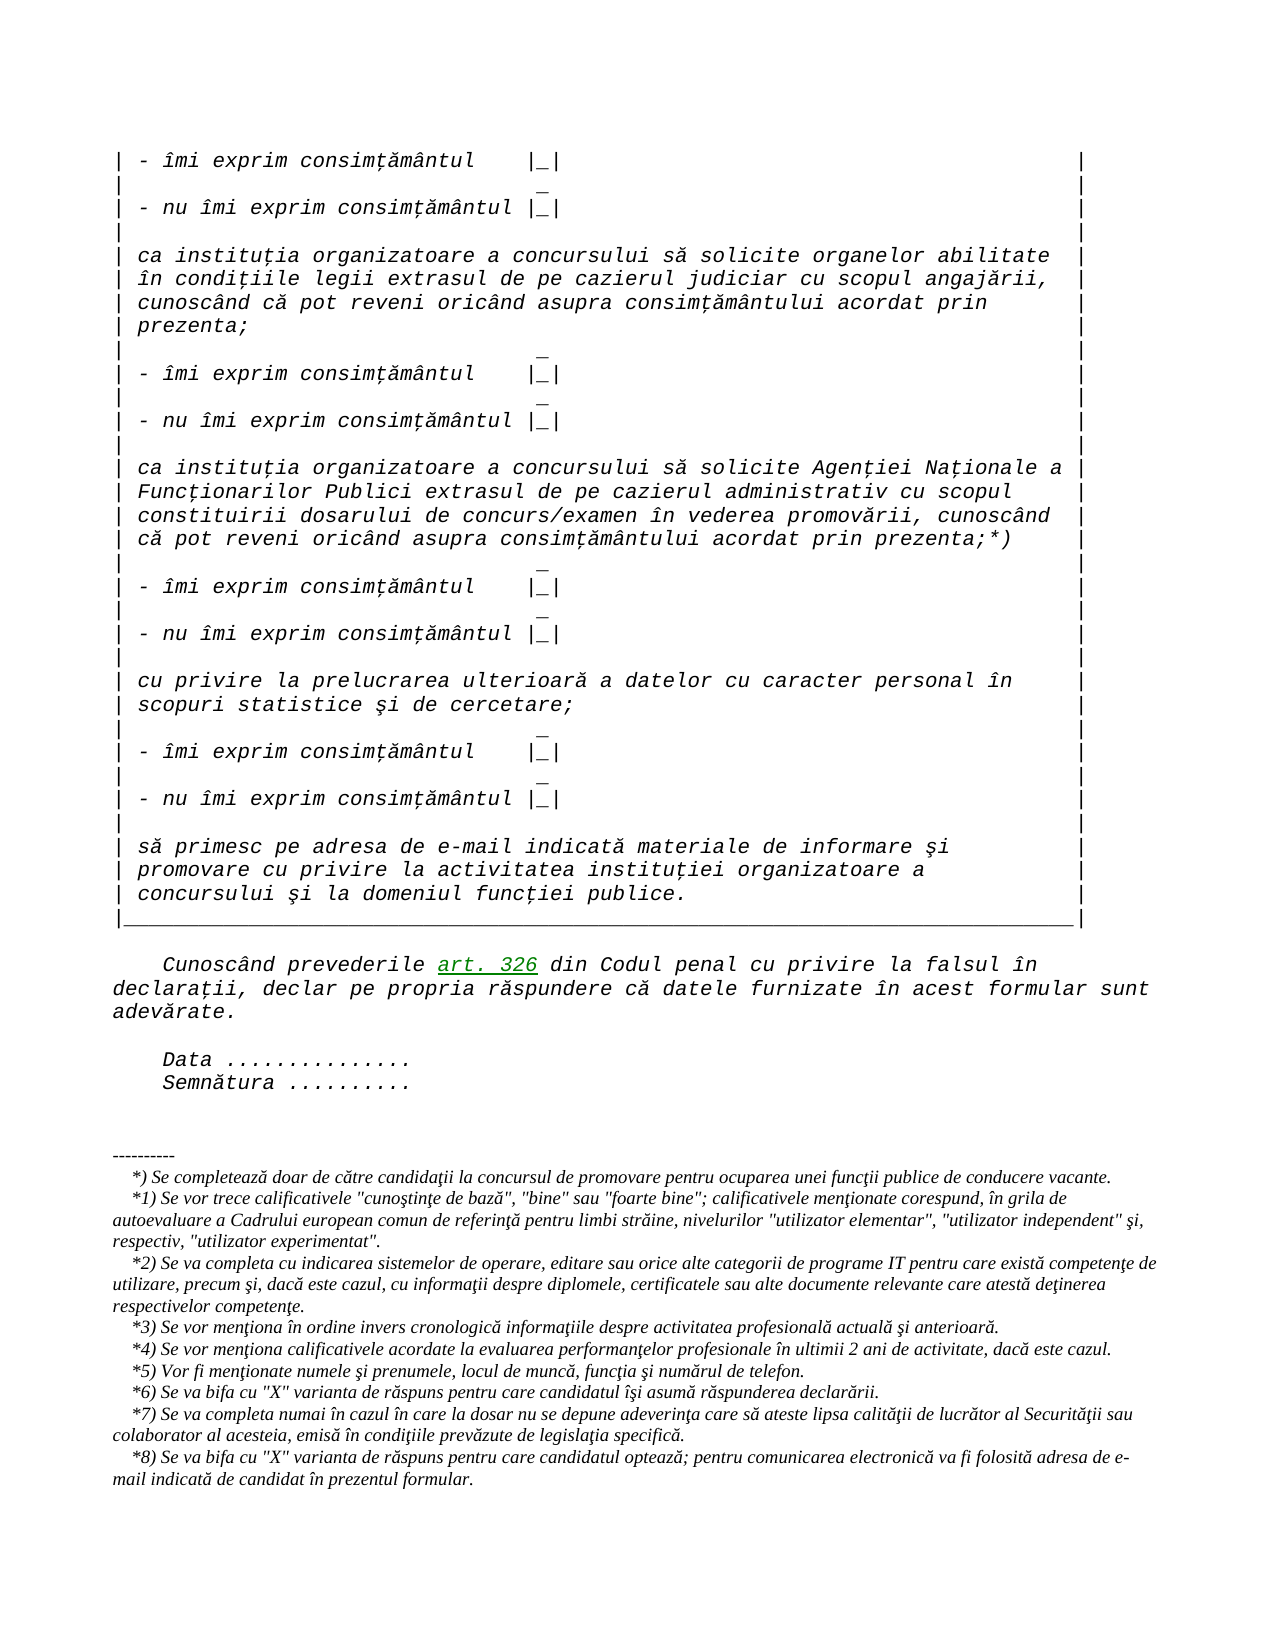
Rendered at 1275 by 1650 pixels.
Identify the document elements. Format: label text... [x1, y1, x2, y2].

text *) Se completează doar de către candidaţii la concursul de promovare pentru ocuparea unei funcţii publice de conducere vacante. [112, 1166, 1162, 1187]
text *6) Se va bifa cu "X" varianta de răspuns pentru care candidatul îşi asumă răspunderea declarării. [112, 1381, 1162, 1403]
text | _ | [112, 717, 1162, 741]
text | | [112, 647, 1162, 670]
text *7) Se va completa numai în cazul în care la dosar nu se depune adeverinţa care să ateste lipsa calităţii de lucrător al Securităţii sau colaborator al acesteia, emisă în condiţiile prevăzute de legislaţia specifică. [112, 1403, 1162, 1446]
text Cunoscând prevederile art. 326 din Codul penal cu privire la falsul în declaraţii, declar pe propria răspundere că datele furnizate în acest formular sunt adevărate. [112, 954, 1162, 1025]
text | constituirii dosarului de concurs/examen în vederea promovării, cunoscând | [112, 505, 1162, 528]
text | - nu îmi exprim consimţământul |_| | [112, 410, 1162, 434]
text | să primesc pe adresa de e-mail indicată materiale de informare şi | [112, 836, 1162, 859]
text | că pot reveni oricând asupra consimţământului acordat prin prezenta;*) | [112, 528, 1162, 552]
text | _ | [112, 339, 1162, 363]
text | - nu îmi exprim consimţământul |_| | [112, 788, 1162, 812]
text | | [112, 221, 1162, 244]
text | - îmi exprim consimţământul |_| | [112, 363, 1162, 386]
text | - îmi exprim consimţământul |_| | [112, 741, 1162, 765]
text *8) Se va bifa cu "X" varianta de răspuns pentru care candidatul optează; pentru comunicarea electronică va fi folosită adresa de e-mail indicată de candidat în prezentul formular. [112, 1446, 1162, 1489]
text | în condiţiile legii extrasul de pe cazierul judiciar cu scopul angajării, | [112, 268, 1162, 292]
text | concursului şi la domeniul funcţiei publice. | [112, 883, 1162, 907]
text | _ | [112, 174, 1162, 197]
text *1) Se vor trece calificativele "cunoştinţe de bază", "bine" sau "foarte bine"; calificativele menţionate corespund, în grila de autoevaluare a Cadrului european comun de referinţă pentru limbi străine, nivelurilor "utilizator elementar", "utilizator independent" şi, respectiv, "utilizator experimentat". [112, 1187, 1162, 1252]
text | _ | [112, 599, 1162, 623]
text *5) Vor fi menţionate numele şi prenumele, locul de muncă, funcţia şi numărul de telefon. [112, 1359, 1162, 1381]
text *2) Se va completa cu indicarea sistemelor de operare, editare sau orice alte categorii de programe IT pentru care există competenţe de utilizare, precum şi, dacă este cazul, cu informaţii despre diplomele, certificatele sau alte documente relevante care atestă deţinerea respectivelor competenţe. [112, 1252, 1162, 1316]
text | - nu îmi exprim consimţământul |_| | [112, 623, 1162, 647]
text *3) Se vor menţiona în ordine invers cronologică informaţiile despre activitatea profesională actuală şi anterioară. [112, 1316, 1162, 1338]
text Data ............... [112, 1048, 1162, 1072]
text | cu privire la prelucrarea ulterioară a datelor cu caracter personal în | [112, 670, 1162, 694]
text | - îmi exprim consimţământul |_| | [112, 150, 1162, 174]
text | ca instituţia organizatoare a concursului să solicite organelor abilitate | [112, 244, 1162, 268]
text | | [112, 812, 1162, 836]
text *4) Se vor menţiona calificativele acordate la evaluarea performanţelor profesionale în ultimii 2 ani de activitate, dacă este cazul. [112, 1338, 1162, 1359]
text ---------- [112, 1144, 1162, 1166]
text Semnătura .......... [112, 1072, 1162, 1096]
text | scopuri statistice şi de cercetare; | [112, 694, 1162, 717]
text | _ | [112, 386, 1162, 410]
text | - nu îmi exprim consimţământul |_| | [112, 197, 1162, 221]
text | Funcţionarilor Publici extrasul de pe cazierul administrativ cu scopul | [112, 481, 1162, 505]
text | - îmi exprim consimţământul |_| | [112, 576, 1162, 599]
text | | [112, 434, 1162, 457]
text | prezenta; | [112, 316, 1162, 339]
text | ca instituţia organizatoare a concursului să solicite Agenţiei Naţionale a | [112, 457, 1162, 481]
text | cunoscând că pot reveni oricând asupra consimţământului acordat prin | [112, 292, 1162, 316]
text | _ | [112, 552, 1162, 576]
text | promovare cu privire la activitatea instituţiei organizatoare a | [112, 859, 1162, 883]
text |____________________________________________________________________________| [112, 907, 1162, 930]
text | _ | [112, 765, 1162, 788]
